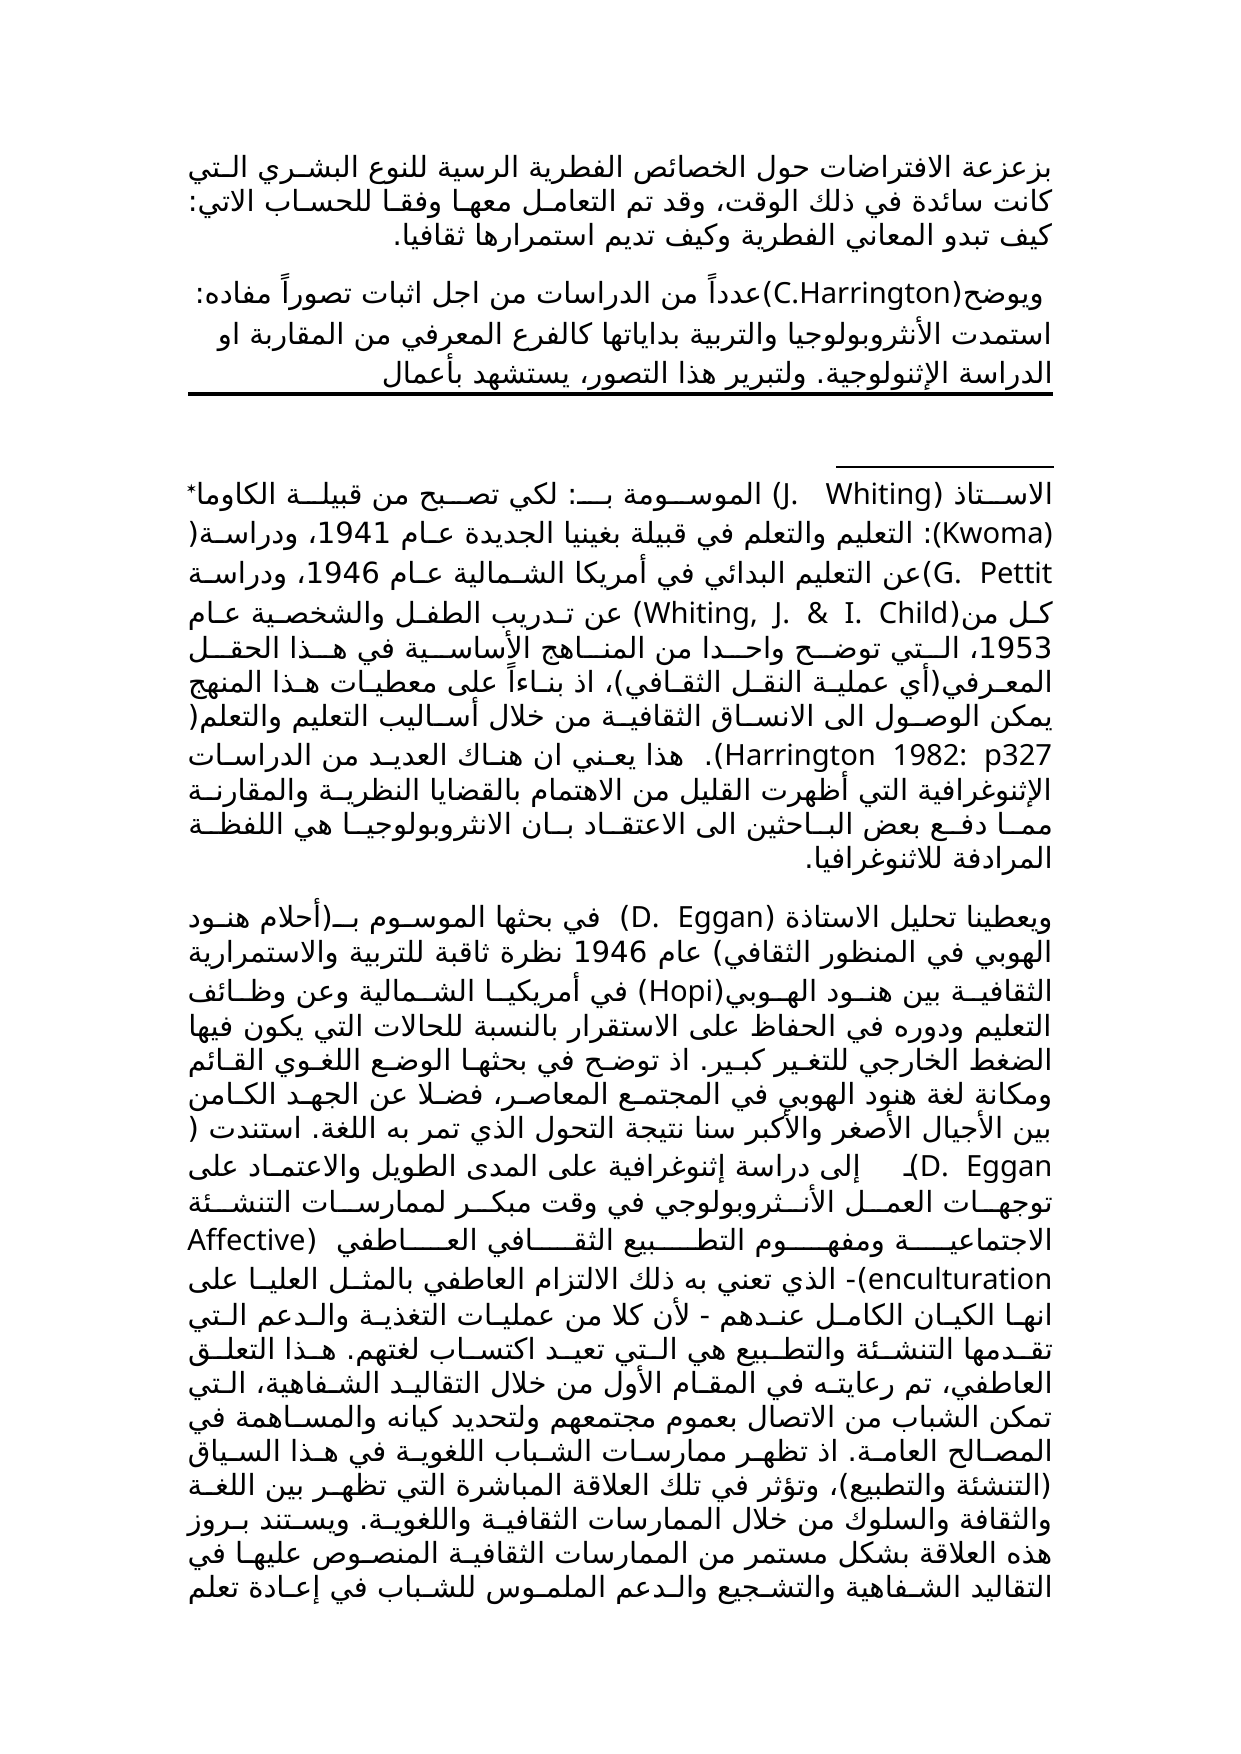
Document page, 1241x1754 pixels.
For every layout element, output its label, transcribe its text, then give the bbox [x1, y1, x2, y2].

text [187, 150, 1053, 252]
text ويوضح(C.Harrington)عدداً من الدراسات من اجل اثبات تصوراً مفاده: استمدت الأنثروبولوجيا والتربية بداياتها كالفرع المعرفي من المقاربة او الدراسة اﻹثنولوجية. ولتبرير هذا التصور، يستشهد بأعمال [187, 273, 1053, 396]
